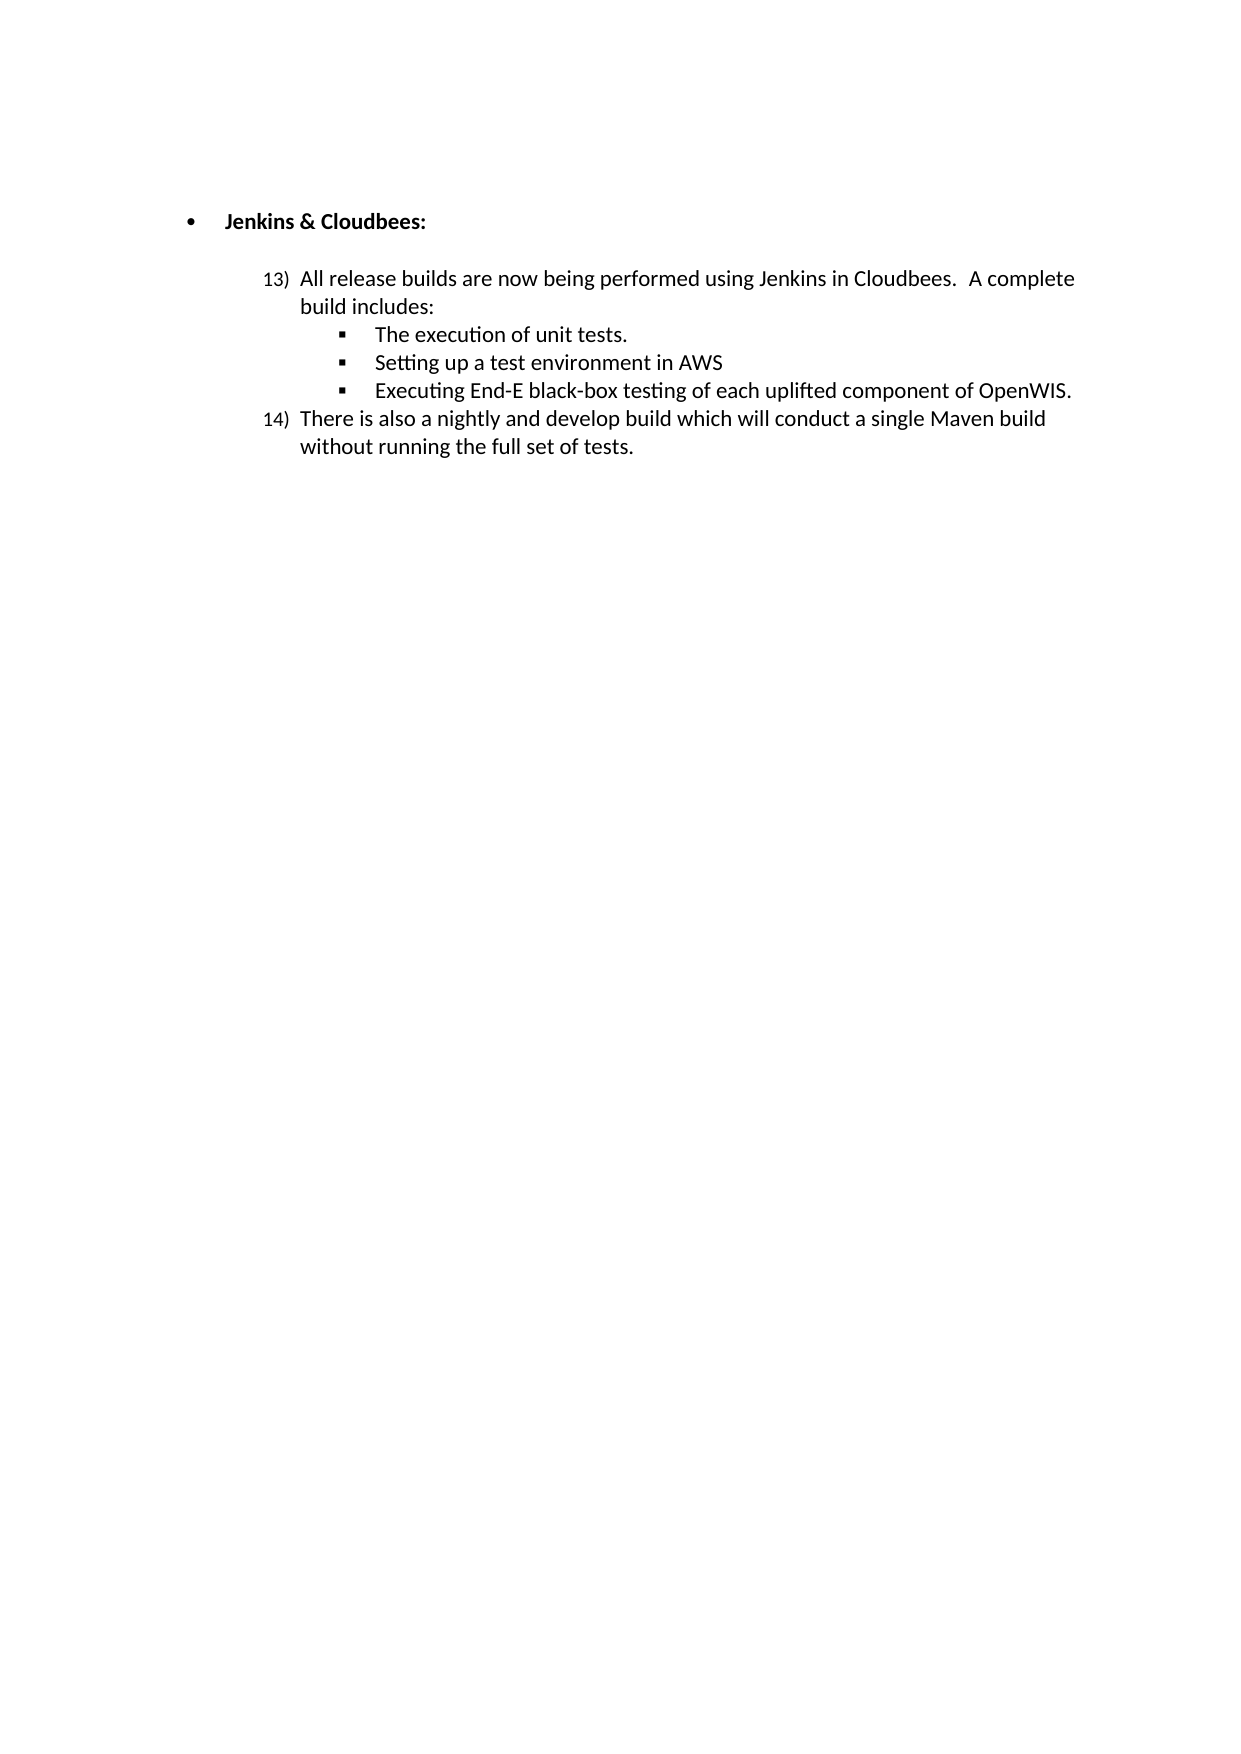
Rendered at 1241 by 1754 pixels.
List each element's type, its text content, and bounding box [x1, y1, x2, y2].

list Setting up a test environment in AWS [337, 348, 1090, 376]
list All release builds are now being performed using Jenkins in Cloudbees. A complete build includes: [262, 264, 1090, 320]
list Executing End-E black-box testing of each uplifted component of OpenWIS. [337, 376, 1090, 404]
list There is also a nightly and develop build which will conduct a single Maven build without running the full set of tests. [262, 404, 1090, 461]
list Jenkins & Cloudbees: [187, 207, 1090, 235]
list The execution of unit tests. [337, 320, 1090, 348]
